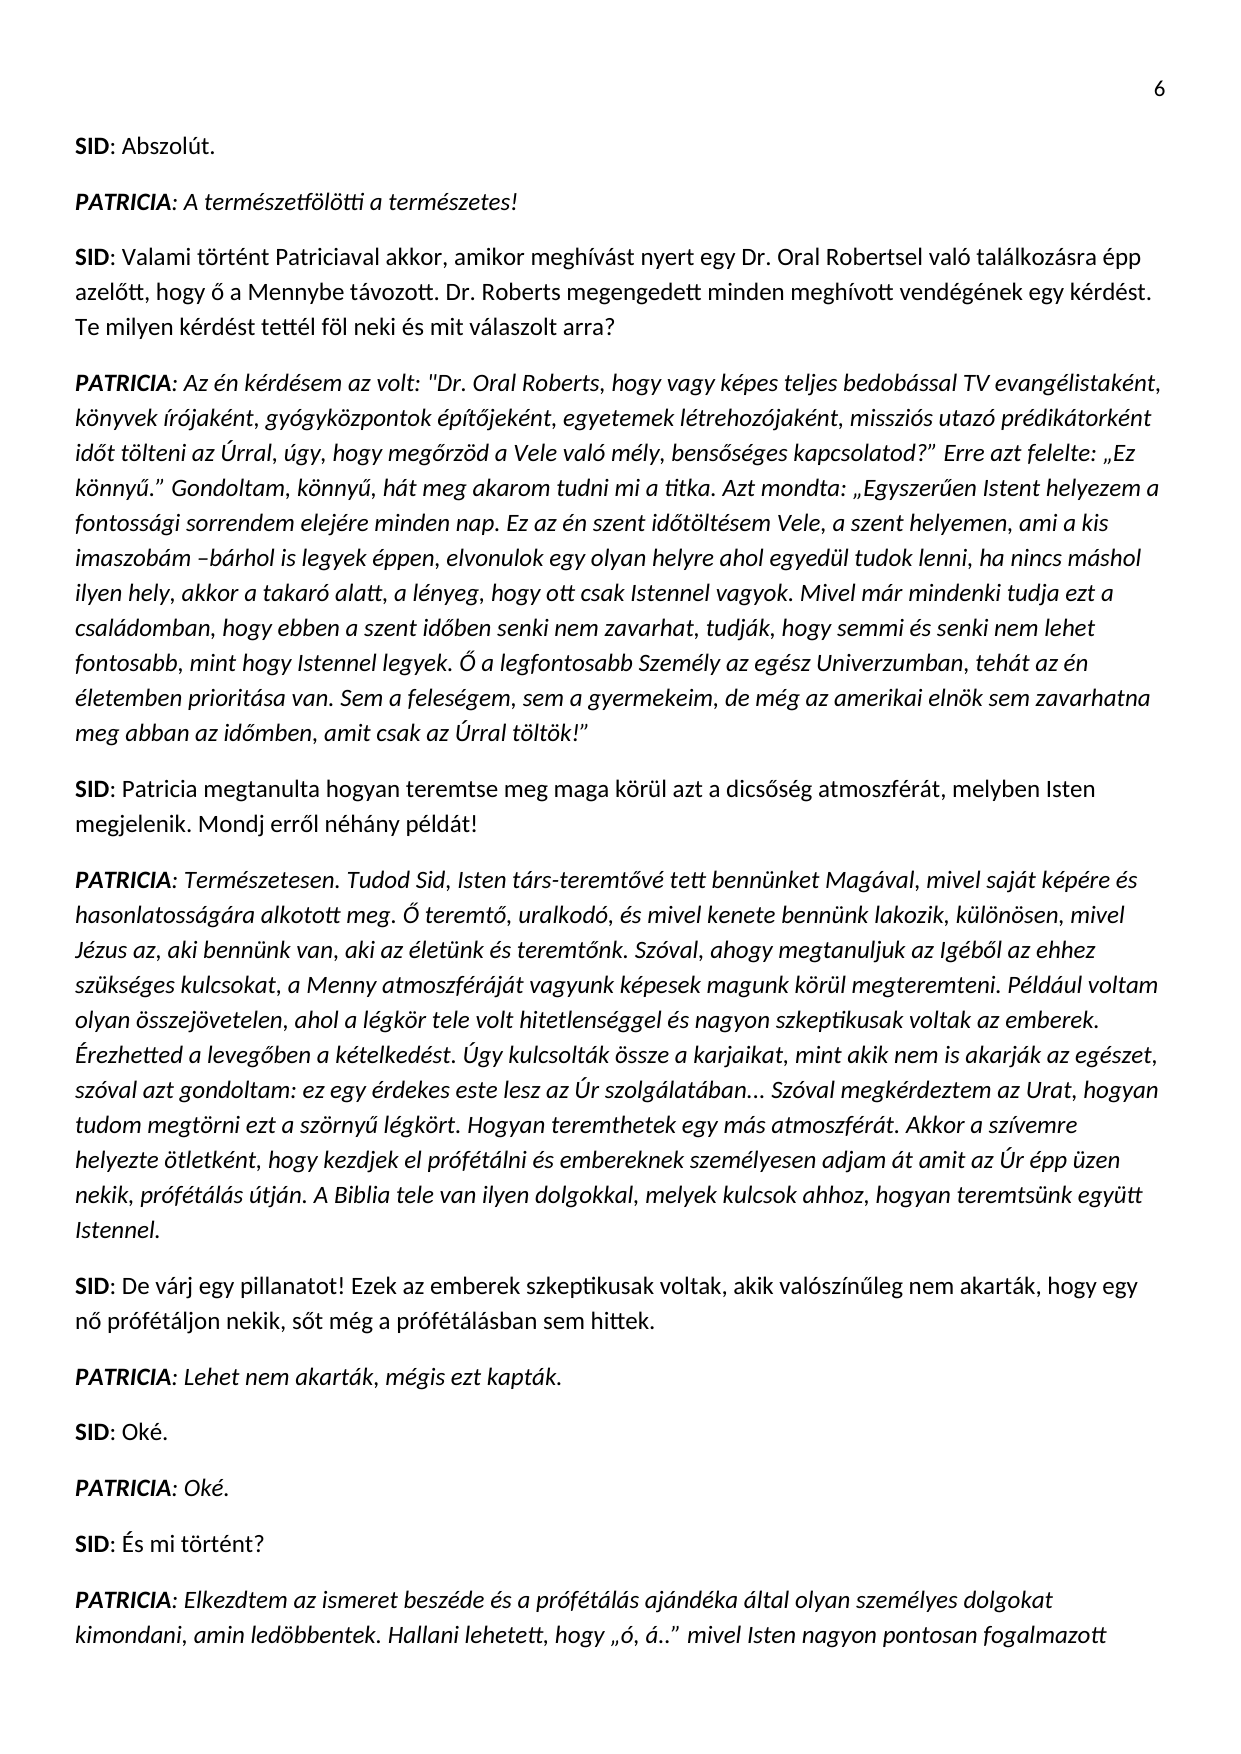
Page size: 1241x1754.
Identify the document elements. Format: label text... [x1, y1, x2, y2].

text SID: Valami történt Patriciaval akkor, amikor meghívást nyert egy Dr. Oral Robertsel való találkozásra épp azelőtt, hogy ő a Mennybe távozott. Dr. Roberts megengedett minden meghívott vendégének egy kérdést. Te milyen kérdést tettél föl neki és mit válaszolt arra? [75, 241, 1165, 342]
text SID: Oké. [75, 1416, 1165, 1447]
text PATRICIA: Oké. [75, 1472, 1165, 1503]
text SID: De várj egy pillanatot! Ezek az emberek szkeptikusak voltak, akik valószínűleg nem akarták, hogy egy nő prófétáljon nekik, sőt még a prófétálásban sem hittek. [75, 1270, 1165, 1335]
text PATRICIA: A természetfölötti a természetes! [75, 186, 1165, 216]
text SID: Patricia megtanulta hogyan teremtse meg maga körül azt a dicsőség atmoszférát, melyben Isten megjelenik. Mondj erről néhány példát! [75, 773, 1165, 839]
text PATRICIA: Természetesen. Tudod Sid, Isten társ-teremtővé tett bennünket Magával, mivel saját képére és hasonlatosságára alkotott meg. Ő teremtő, uralkodó, és mivel kenete bennünk lakozik, különösen, mivel Jézus az, aki bennünk van, aki az életünk és teremtőnk. Szóval, ahogy megtanuljuk az Igéből az ehhez szükséges kulcsokat, a Menny atmoszféráját vagyunk képesek magunk körül megteremteni. Például voltam olyan összejövetelen, ahol a légkör tele volt hitetlenséggel és nagyon szkeptikusak voltak az emberek. Érezhetted a levegőben a kételkedést. Úgy kulcsolták össze a karjaikat, mint akik nem is akarják az egészet, szóval azt gondoltam: ez egy érdekes este lesz az Úr szolgálatában... Szóval megkérdeztem az Urat, hogyan tudom megtörni ezt a szörnyű légkört. Hogyan teremthetek egy más atmoszférát. Akkor a szívemre helyezte ötletként, hogy kezdjek el prófétálni és embereknek személyesen adjam át amit az Úr épp üzen nekik, prófétálás útján. A Biblia tele van ilyen dolgokkal, melyek kulcsok ahhoz, hogyan teremtsünk együtt Istennel. [75, 864, 1165, 1244]
text SID: Abszolút. [75, 130, 1165, 160]
text SID: És mi történt? [75, 1528, 1165, 1559]
text PATRICIA: Az én kérdésem az volt: "Dr. Oral Roberts, hogy vagy képes teljes bedobással TV evangélistaként, könyvek írójaként, gyógyközpontok építőjeként, egyetemek létrehozójaként, missziós utazó prédikátorként időt tölteni az Úrral, úgy, hogy megőrzöd a Vele való mély, bensőséges kapcsolatod?” Erre azt felelte: „Ez könnyű.” Gondoltam, könnyű, hát meg akarom tudni mi a titka. Azt mondta: „Egyszerűen Istent helyezem a fontossági sorrendem elejére minden nap. Ez az én szent időtöltésem Vele, a szent helyemen, ami a kis imaszobám –bárhol is legyek éppen, elvonulok egy olyan helyre ahol egyedül tudok lenni, ha nincs máshol ilyen hely, akkor a takaró alatt, a lényeg, hogy ott csak Istennel vagyok. Mivel már mindenki tudja ezt a családomban, hogy ebben a szent időben senki nem zavarhat, tudják, hogy semmi és senki nem lehet fontosabb, mint hogy Istennel legyek. Ő a legfontosabb Személy az egész Univerzumban, tehát az én életemben prioritása van. Sem a feleségem, sem a gyermekeim, de még az amerikai elnök sem zavarhatna meg abban az időmben, amit csak az Úrral töltök!” [75, 367, 1165, 748]
text PATRICIA: Lehet nem akarták, mégis ezt kapták. [75, 1361, 1165, 1391]
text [75, 1584, 1165, 1649]
